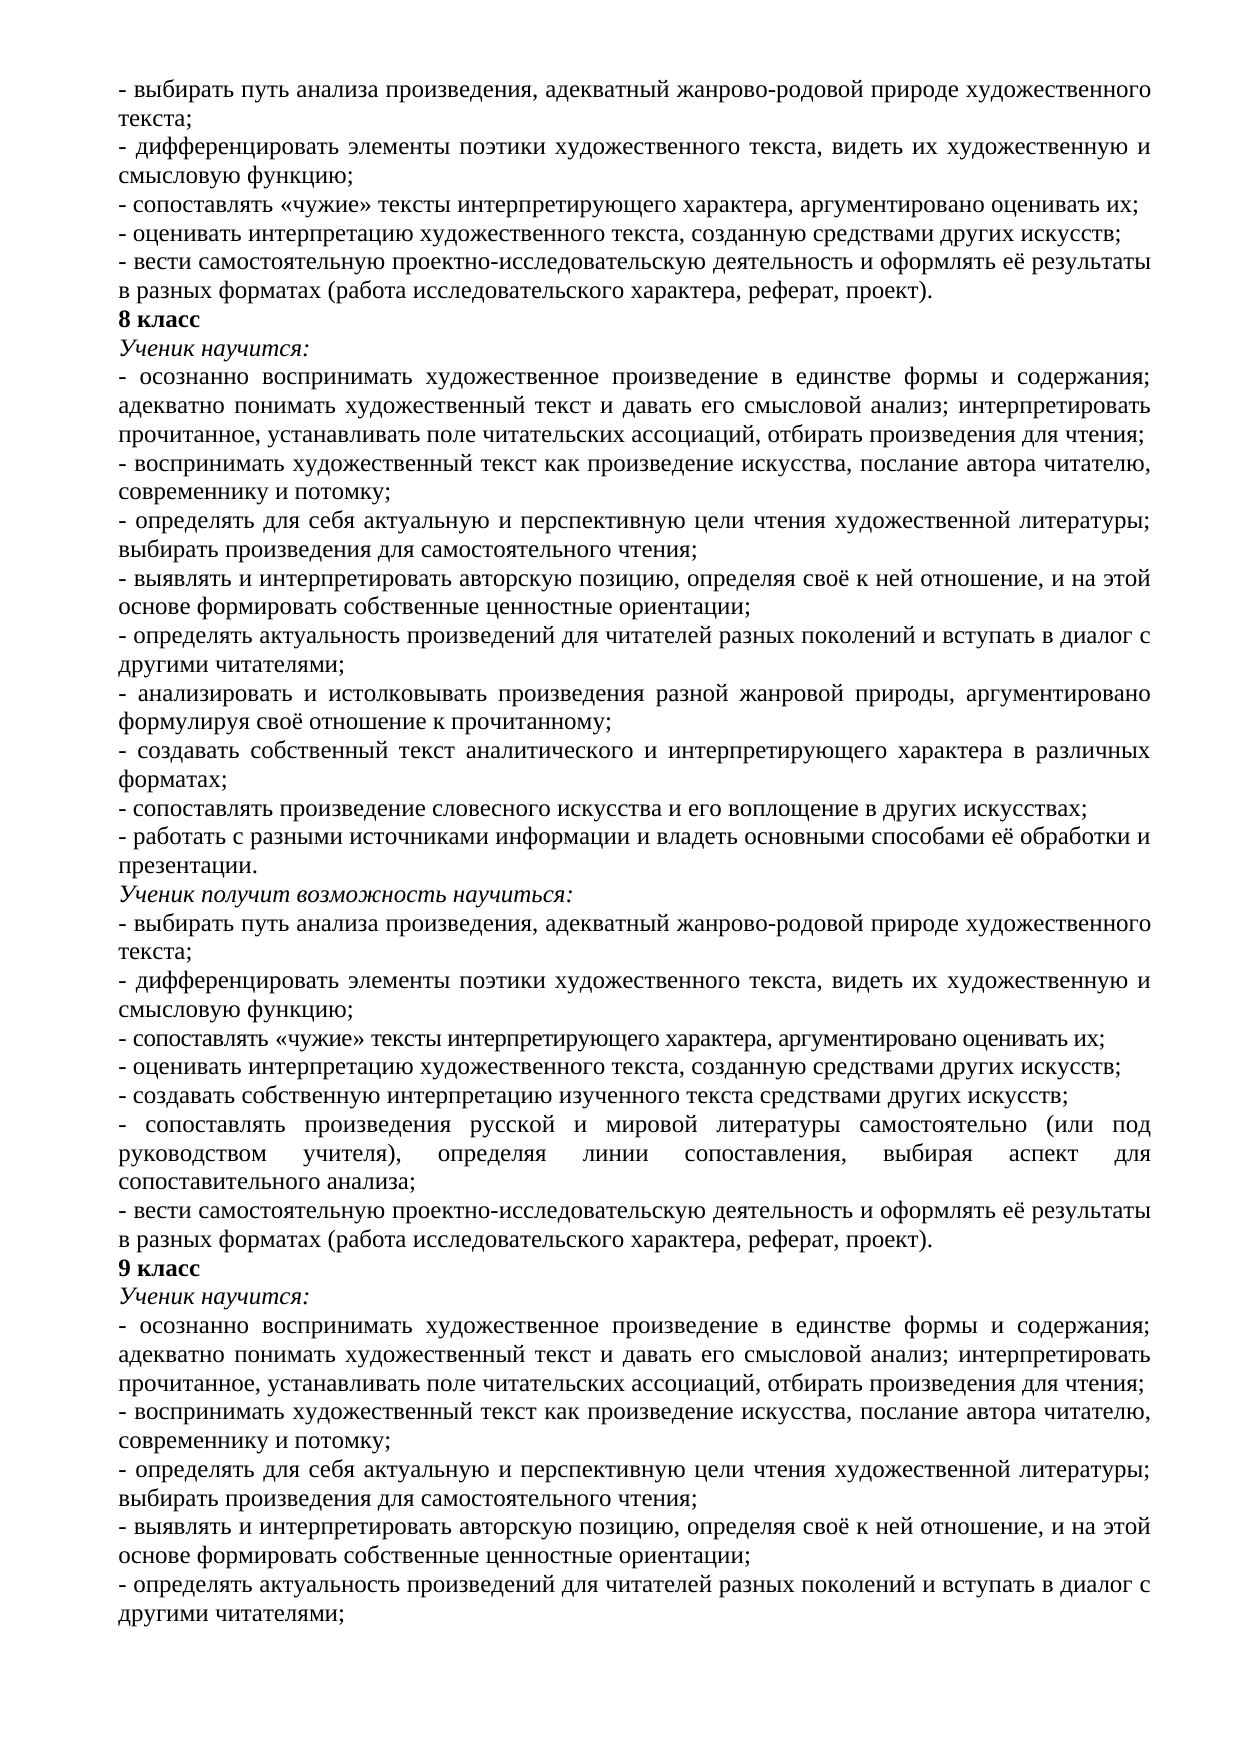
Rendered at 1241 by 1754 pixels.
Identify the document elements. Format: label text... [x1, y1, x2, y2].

text - воспринимать художественный текст как произведение искусства, послание автора читателю, современнику и потомку; [118, 448, 1152, 505]
text - оценивать интерпретацию художественного текста, созданную средствами других искусств; [118, 1051, 1152, 1080]
text - создавать собственную интерпретацию изученного текста средствами других искусств; [118, 1080, 1152, 1109]
text - анализировать и истолковывать произведения разной жанровой природы, аргументировано формулируя своё отношение к прочитанному; [118, 678, 1152, 735]
text - определять актуальность произведений для читателей разных поколений и вступать в диалог с другими читателями; [118, 620, 1152, 678]
text - выявлять и интерпретировать авторскую позицию, определяя своё к ней отношение, и на этой основе формировать собственные ценностные ориентации; [118, 563, 1152, 620]
text 8 класс [118, 304, 1152, 333]
text - выявлять и интерпретировать авторскую позицию, определяя своё к ней отношение, и на этой основе формировать собственные ценностные ориентации; [118, 1511, 1152, 1569]
text - вести самостоятельную проектно-исследовательскую деятельность и оформлять её результаты в разных форматах (работа исследовательского характера, реферат, проект). [118, 1195, 1152, 1253]
text Ученик получит возможность научиться: [118, 879, 1152, 908]
text - выбирать путь анализа произведения, адекватный жанрово-родовой природе художественного текста; [118, 74, 1152, 131]
text - дифференцировать элементы поэтики художественного текста, видеть их художественную и смысловую функцию; [118, 965, 1152, 1023]
text Ученик научится: [118, 333, 1152, 361]
text - определять для себя актуальную и перспективную цели чтения художественной литературы; выбирать произведения для самостоятельного чтения; [118, 505, 1152, 563]
text 9 класс [118, 1253, 1152, 1281]
text - вести самостоятельную проектно-исследовательскую деятельность и оформлять её результаты в разных форматах (работа исследовательского характера, реферат, проект). [118, 246, 1152, 304]
text - сопоставлять «чужие» тексты интерпретирующего характера, аргументировано оценивать их; [118, 1023, 1152, 1051]
text - оценивать интерпретацию художественного текста, созданную средствами других искусств; [118, 218, 1152, 246]
text - сопоставлять произведения русской и мировой литературы самостоятельно (или под руководством учителя), определяя линии сопоставления, выбирая аспект для сопоставительного анализа; [118, 1109, 1152, 1195]
text - воспринимать художественный текст как произведение искусства, послание автора читателю, современнику и потомку; [118, 1396, 1152, 1454]
text - дифференцировать элементы поэтики художественного текста, видеть их художественную и смысловую функцию; [118, 131, 1152, 189]
text - сопоставлять «чужие» тексты интерпретирующего характера, аргументировано оценивать их; [118, 189, 1152, 218]
text - создавать собственный текст аналитического и интерпретирующего характера в различных форматах; [118, 735, 1152, 793]
text Ученик научится: [118, 1281, 1152, 1310]
text - сопоставлять произведение словесного искусства и его воплощение в других искусствах; [118, 793, 1152, 821]
text - выбирать путь анализа произведения, адекватный жанрово-родовой природе художественного текста; [118, 908, 1152, 965]
text - определять актуальность произведений для читателей разных поколений и вступать в диалог с другими читателями; [118, 1569, 1152, 1626]
text - определять для себя актуальную и перспективную цели чтения художественной литературы; выбирать произведения для самостоятельного чтения; [118, 1454, 1152, 1511]
text - работать с разными источниками информации и владеть основными способами её обработки и презентации. [118, 821, 1152, 879]
